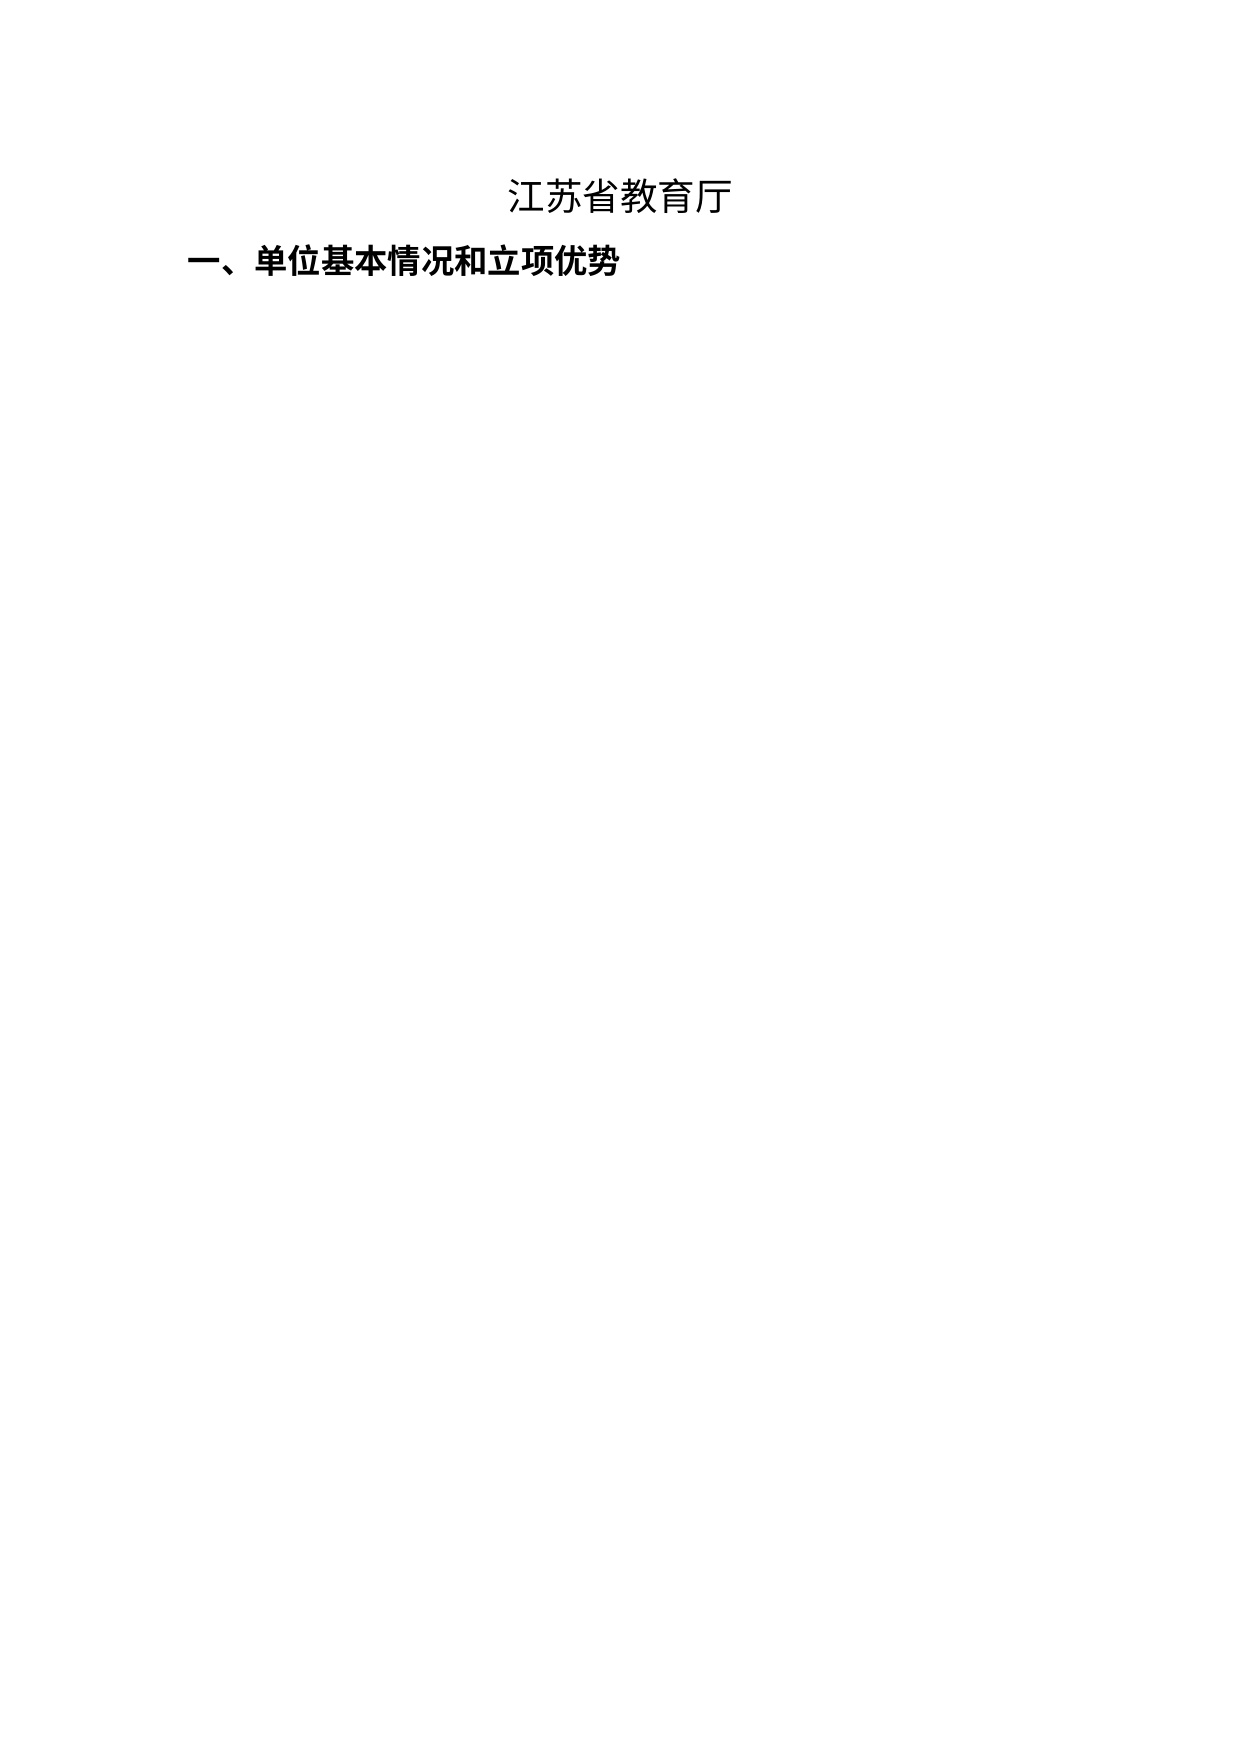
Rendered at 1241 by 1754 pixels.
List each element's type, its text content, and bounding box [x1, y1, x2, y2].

text 一、单位基本情况和立项优势 [187, 227, 1053, 292]
text 江苏省教育厅 [187, 162, 1053, 227]
